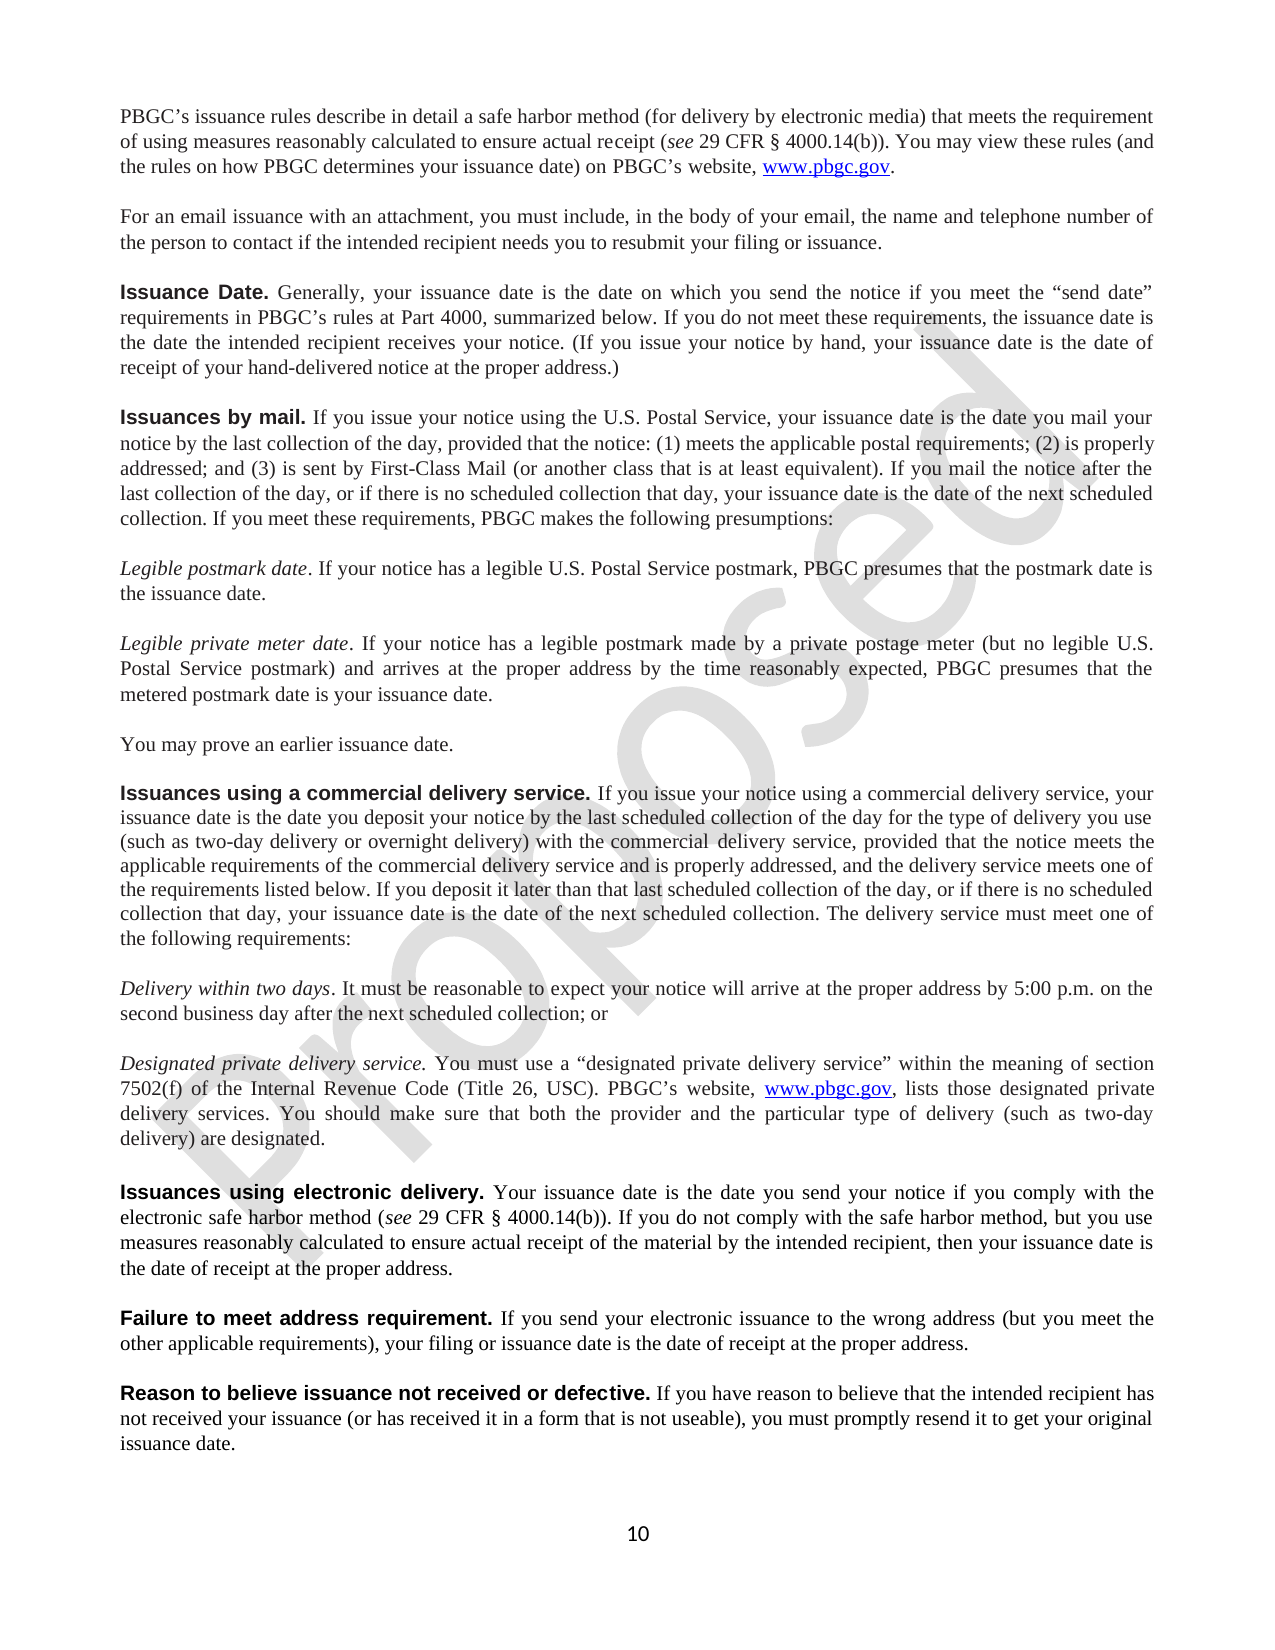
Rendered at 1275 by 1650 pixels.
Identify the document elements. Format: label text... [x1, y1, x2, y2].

text Issuances by mail. If you issue your notice using the U.S. Postal Service, your issuance date is the date you mail your notice by the last collection of the day, provided that the notice: (1) meets the applicable postal requirements; (2) is properly addressed; and (3) is sent by First-Class Mail (or another class that is at least equivalent). If you mail the notice after the last collection of the day, or if there is no scheduled collection that day, your issuance date is the date of the next scheduled collection. If you meet these requirements, PBGC makes the following presumptions: [120, 404, 1155, 530]
text For an email issuance with an attachment, you must include, in the body of your email, the name and telephone number of the person to contact if the intended recipient needs you to resubmit your filing or issuance. [120, 203, 1155, 254]
text Issuance Date. Generally, your issuance date is the date on which you send the notice if you meet the “send date” requirements in PBGC’s rules at Part 4000, summarized below. If you do not meet these requirements, the issuance date is the date the intended recipient receives your notice. (If you issue your notice by hand, your issuance date is the date of receipt of your hand-delivered notice at the proper address.) [120, 279, 1155, 379]
text Issuances using electronic delivery. Your issuance date is the date you send your notice if you comply with the electronic safe harbor method (see 29 CFR § 4000.14(b)). If you do not comply with the safe harbor method, but you use measures reasonably calculated to ensure actual receipt of the material by the intended recipient, then your issuance date is the date of receipt at the proper address. [120, 1179, 1155, 1279]
text You may prove an earlier issuance date. [120, 731, 1155, 756]
text Designated private delivery service. You must use a “designated private delivery service” within the meaning of section 7502(f) of the Internal Revenue Code (Title 26, USC). PBGC’s website, www.pbgc.gov, lists those designated private delivery services. You should make sure that both the provider and the particular type of delivery (such as two-day delivery) are designated. [120, 1050, 1155, 1150]
text PBGC’s issuance rules describe in detail a safe harbor method (for delivery by electronic media) that meets the requirement of using measures reasonably calculated to ensure actual receipt (see 29 CFR § 4000.14(b)). You may view these rules (and the rules on how PBGC determines your issuance date) on PBGC’s website, www.pbgc.gov. [120, 103, 1155, 178]
text Delivery within two days. It must be reasonable to expect your notice will arrive at the proper address by 5:00 p.m. on the second business day after the next scheduled collection; or [120, 974, 1155, 1025]
text Reason to believe issuance not received or defective. If you have reason to believe that the intended recipient has not received your issuance (or has received it in a form that is not useable), you must promptly resend it to get your original issuance date. [120, 1380, 1155, 1455]
text Failure to meet address requirement. If you send your electronic issuance to the wrong address (but you meet the other applicable requirements), your filing or issuance date is the date of receipt at the proper address. [120, 1304, 1155, 1355]
text Legible private meter date. If your notice has a legible postmark made by a private postage meter (but no legible U.S. Postal Service postmark) and arrives at the proper address by the time reasonably expected, PBGC presumes that the metered postmark date is your issuance date. [120, 630, 1155, 706]
text Issuances using a commercial delivery service. If you issue your notice using a commercial delivery service, your issuance date is the date you deposit your notice by the last scheduled collection of the day for the type of delivery you use (such as two-day delivery or overnight delivery) with the commercial delivery service, provided that the notice meets the applicable requirements of the commercial delivery service and is properly addressed, and the delivery service meets one of the requirements listed below. If you deposit it later than that last scheduled collection of the day, or if there is no scheduled collection that day, your issuance date is the date of the next scheduled collection. The delivery service must meet one of the following requirements: [120, 781, 1155, 949]
text Legible postmark date. If your notice has a legible U.S. Postal Service postmark, PBGC presumes that the postmark date is the issuance date. [120, 555, 1155, 605]
